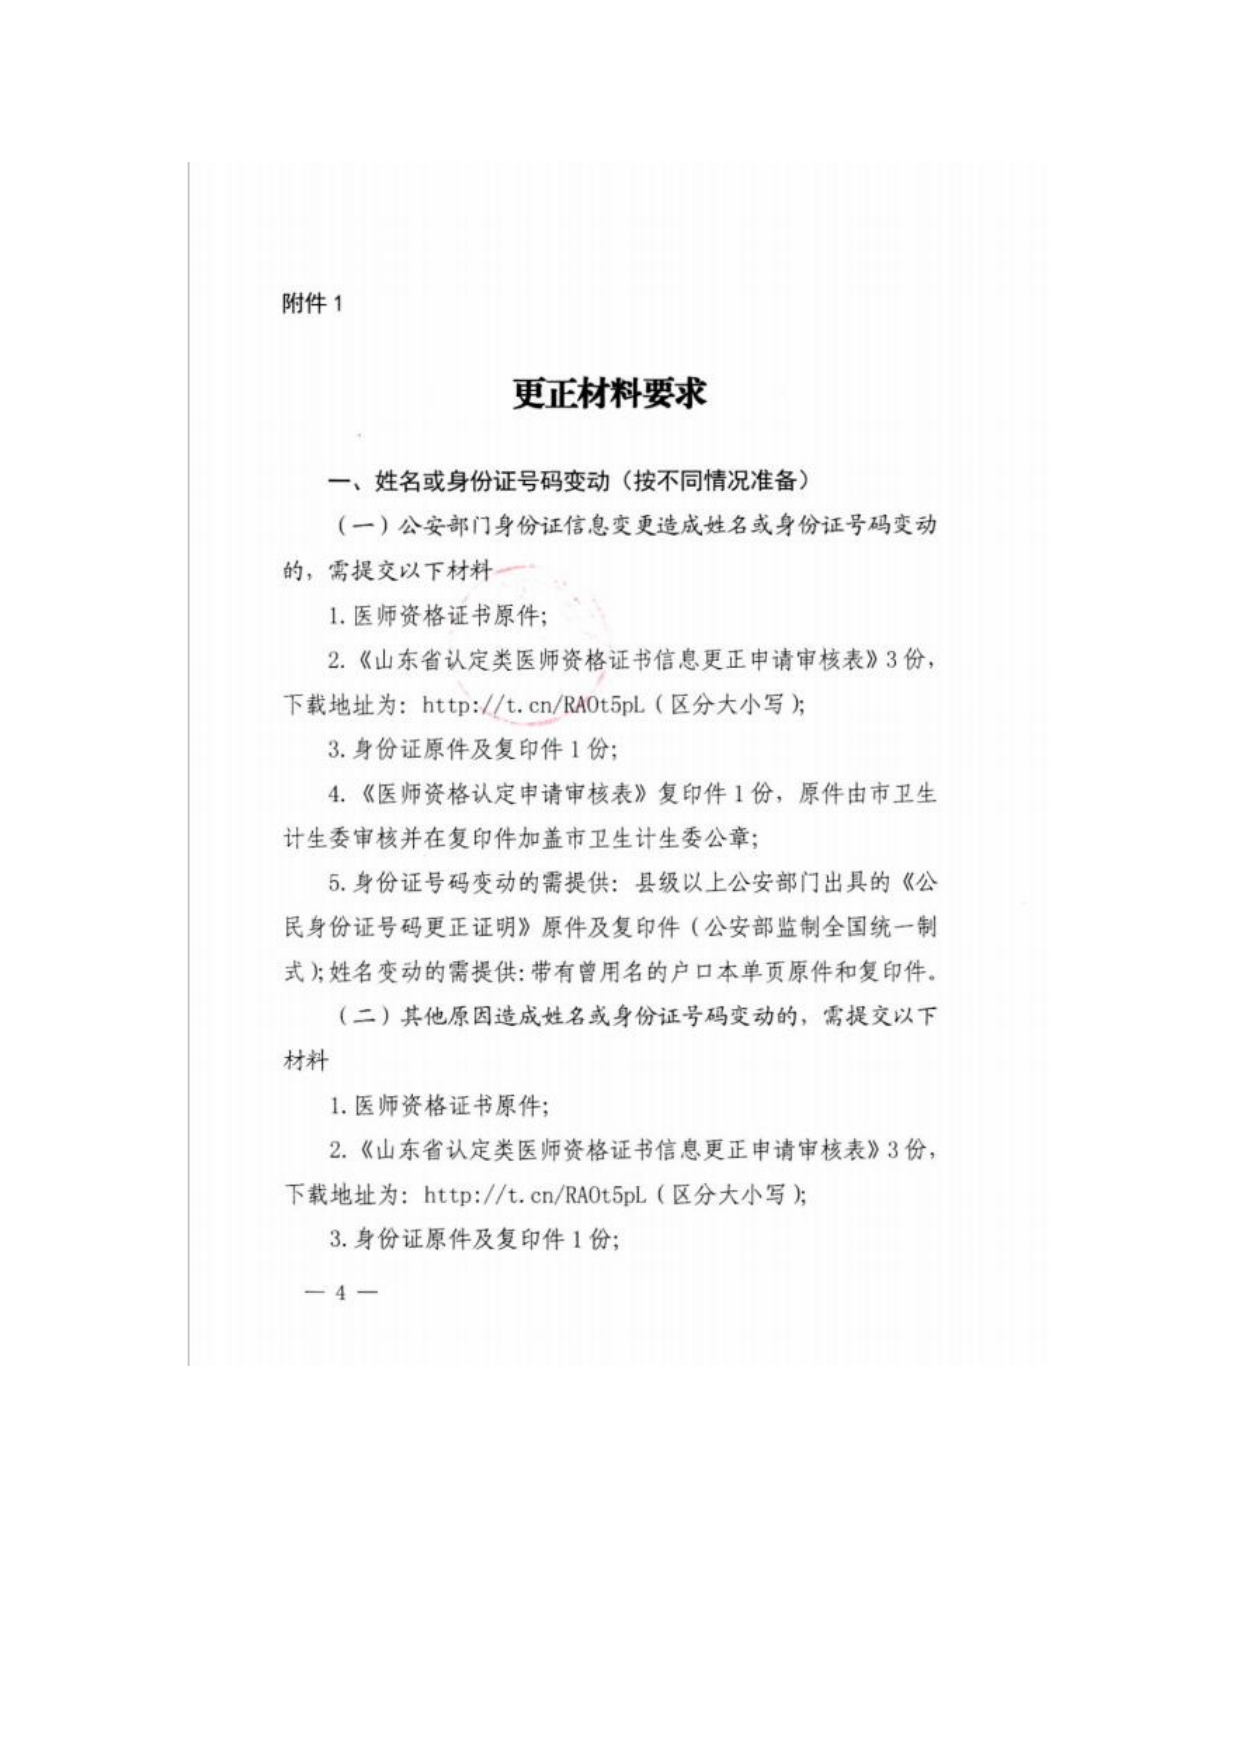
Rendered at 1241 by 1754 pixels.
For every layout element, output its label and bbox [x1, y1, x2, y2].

picture [187, 162, 1052, 1366]
